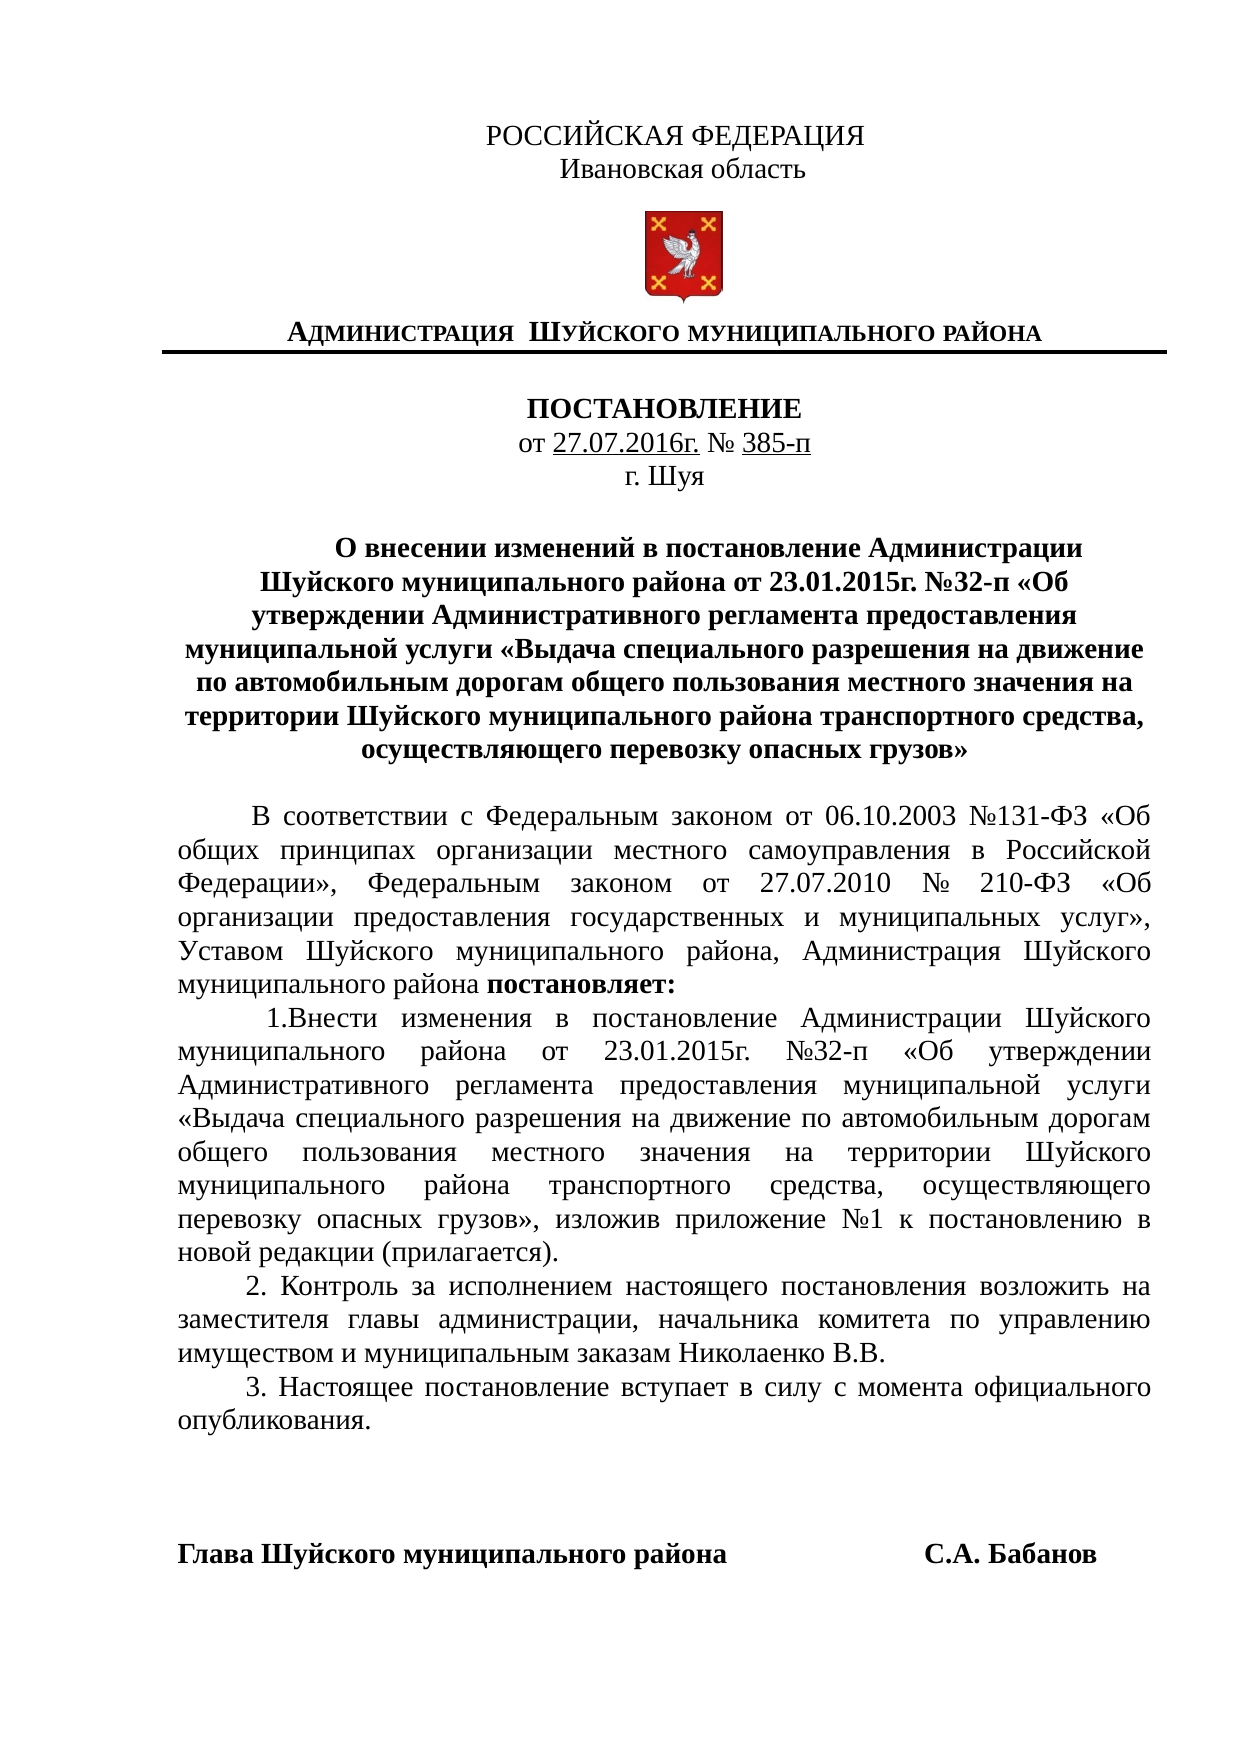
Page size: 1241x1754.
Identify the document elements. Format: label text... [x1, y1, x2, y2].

text ПОСТАНОВЛЕНИЕ [177, 391, 1152, 425]
picture [645, 211, 723, 304]
text 2. Контроль за исполнением настоящего постановления возложить на заместителя главы администрации, начальника комитета по управлению имуществом и муниципальным заказам Николаенко В.В. [177, 1268, 1152, 1369]
text РОССИЙСКАЯ ФЕДЕРАЦИЯ [177, 118, 1152, 152]
text О внесении изменений в постановление Администрации Шуйского муниципального района от 23.01.2015г. №32-п «Об утверждении Административного регламента предоставления муниципальной услуги «Выдача специального разрешения на движение по автомобильным дорогам общего пользования местного значения на территории Шуйского муниципального района транспортного средства, осуществляющего перевозку опасных грузов» [177, 530, 1152, 765]
text Ивановская область [177, 152, 1152, 185]
text 1.Внести изменения в постановление Администрации Шуйского муниципального района от 23.01.2015г. №32-п «Об утверждении Административного регламента предоставления муниципальной услуги «Выдача специального разрешения на движение по автомобильным дорогам общего пользования местного значения на территории Шуйского муниципального района транспортного средства, осуществляющего перевозку опасных грузов», изложив приложение №1 к постановлению в новой редакции (прилагается). [177, 1000, 1152, 1268]
text В соответствии с Федеральным законом от 06.10.2003 №131-ФЗ «Об общих принципах организации местного самоуправления в Российской Федерации», Федеральным законом от 27.07.2010 № 210-ФЗ «Об организации предоставления государственных и муниципальных услуг», Уставом Шуйского муниципального района, Администрация Шуйского муниципального района постановляет: [177, 798, 1152, 1000]
text Глава Шуйского муниципального района С.А. Бабанов [177, 1536, 1152, 1570]
text 3. Настоящее постановление вступает в силу c момента официального опубликования. [177, 1369, 1152, 1436]
text г. Шуя [177, 458, 1152, 492]
text Администрация Шуйского муниципального района [177, 314, 1152, 348]
text от 27.07.2016г. № 385-п [177, 425, 1152, 458]
